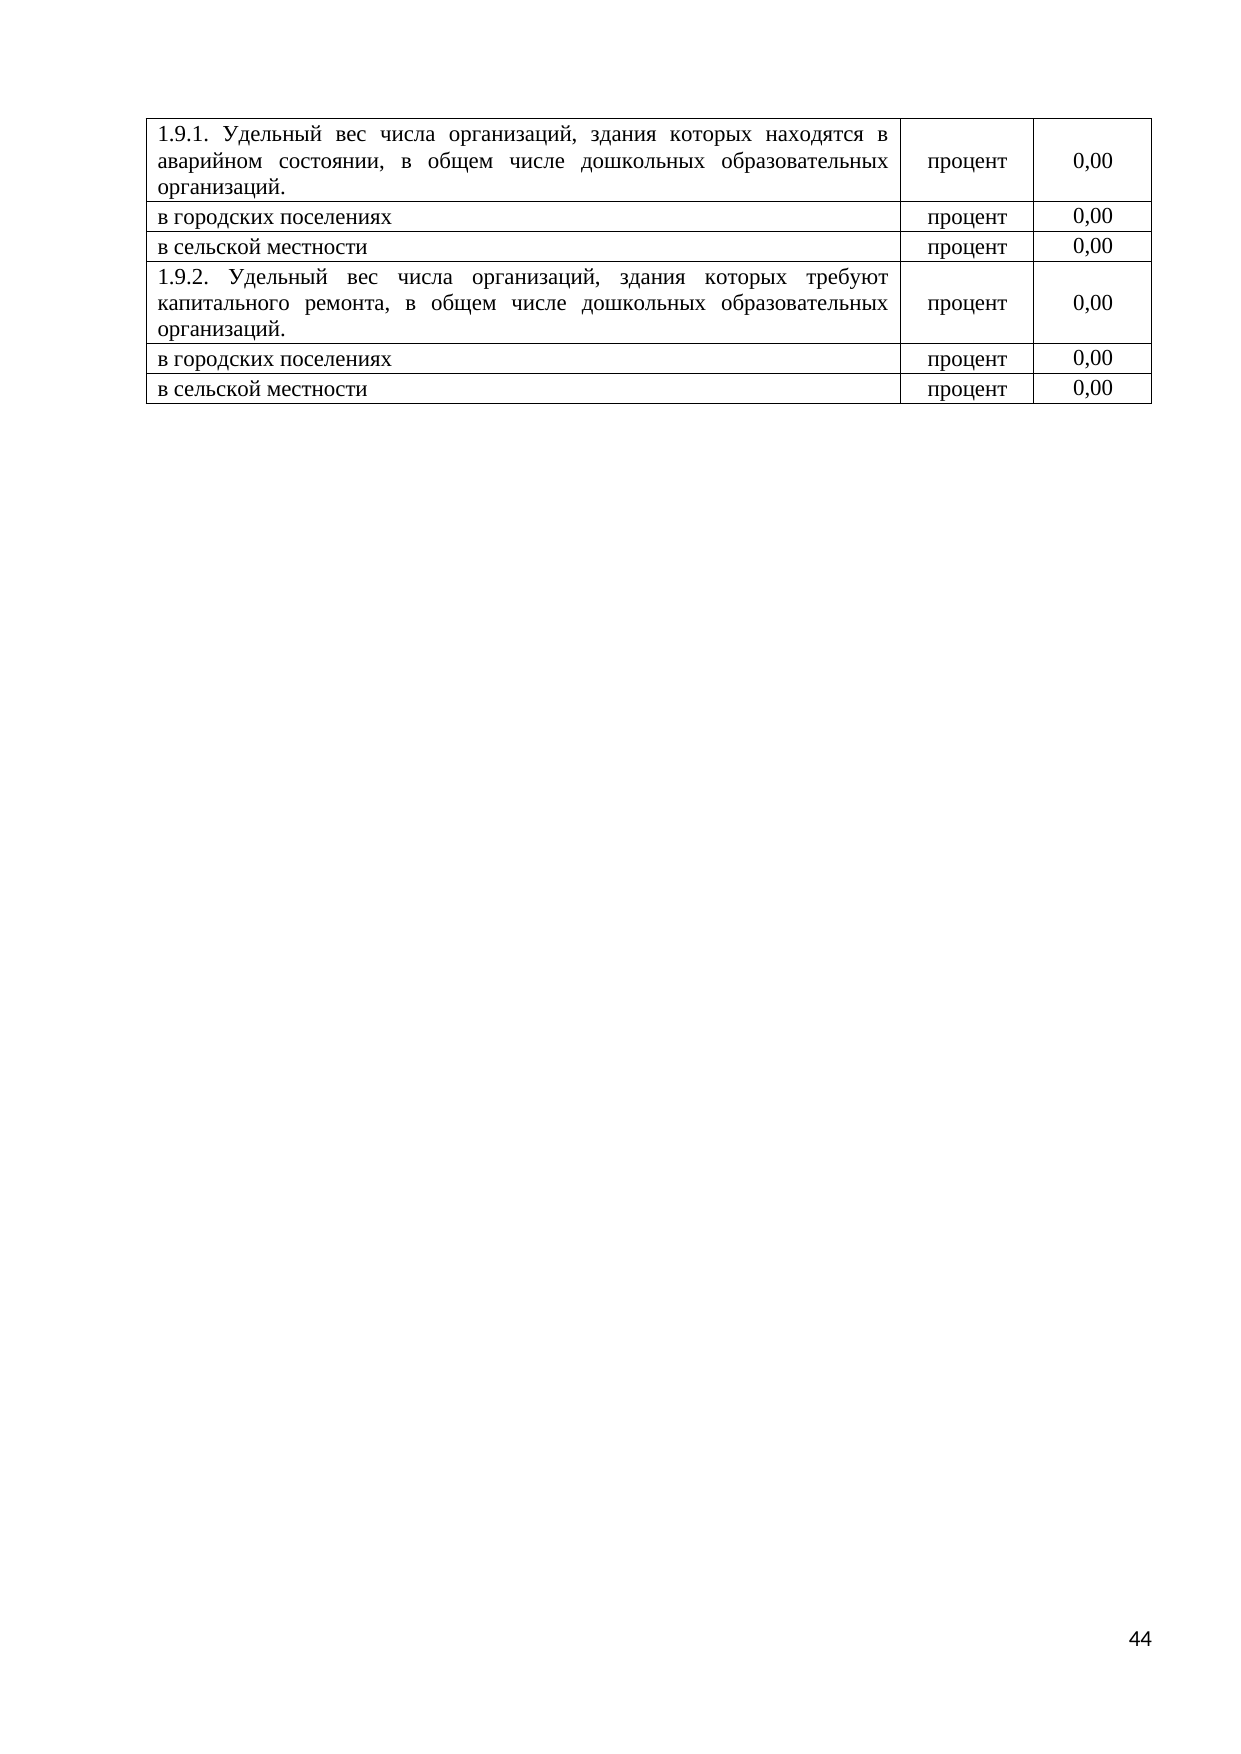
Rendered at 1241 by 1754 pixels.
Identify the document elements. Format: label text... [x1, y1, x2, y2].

table_cell 0,00 [1034, 374, 1151, 403]
table_cell в сельской местности [147, 232, 900, 261]
table_cell 1.9.1. Удельный вес числа организаций, здания которых находятся в аварийном состоянии, в общем числе дошкольных образовательных организаций. [147, 119, 900, 201]
table_cell процент [901, 344, 1033, 373]
table_cell в сельской местности [147, 374, 900, 403]
table_cell в городских поселениях [147, 344, 900, 373]
table_cell процент [901, 119, 1033, 201]
table_cell 0,00 [1034, 119, 1151, 201]
table_cell 0,00 [1034, 262, 1151, 343]
table_cell 0,00 [1034, 232, 1151, 261]
table_cell 0,00 [1034, 344, 1151, 373]
table_cell процент [901, 262, 1033, 343]
table_cell процент [901, 202, 1033, 231]
table_cell 0,00 [1034, 202, 1151, 231]
table_cell 1.9.2. Удельный вес числа организаций, здания которых требуют капитального ремонта, в общем числе дошкольных образовательных организаций. [147, 262, 900, 343]
table_cell в городских поселениях [147, 202, 900, 231]
table_cell процент [901, 374, 1033, 403]
table_cell процент [901, 232, 1033, 261]
